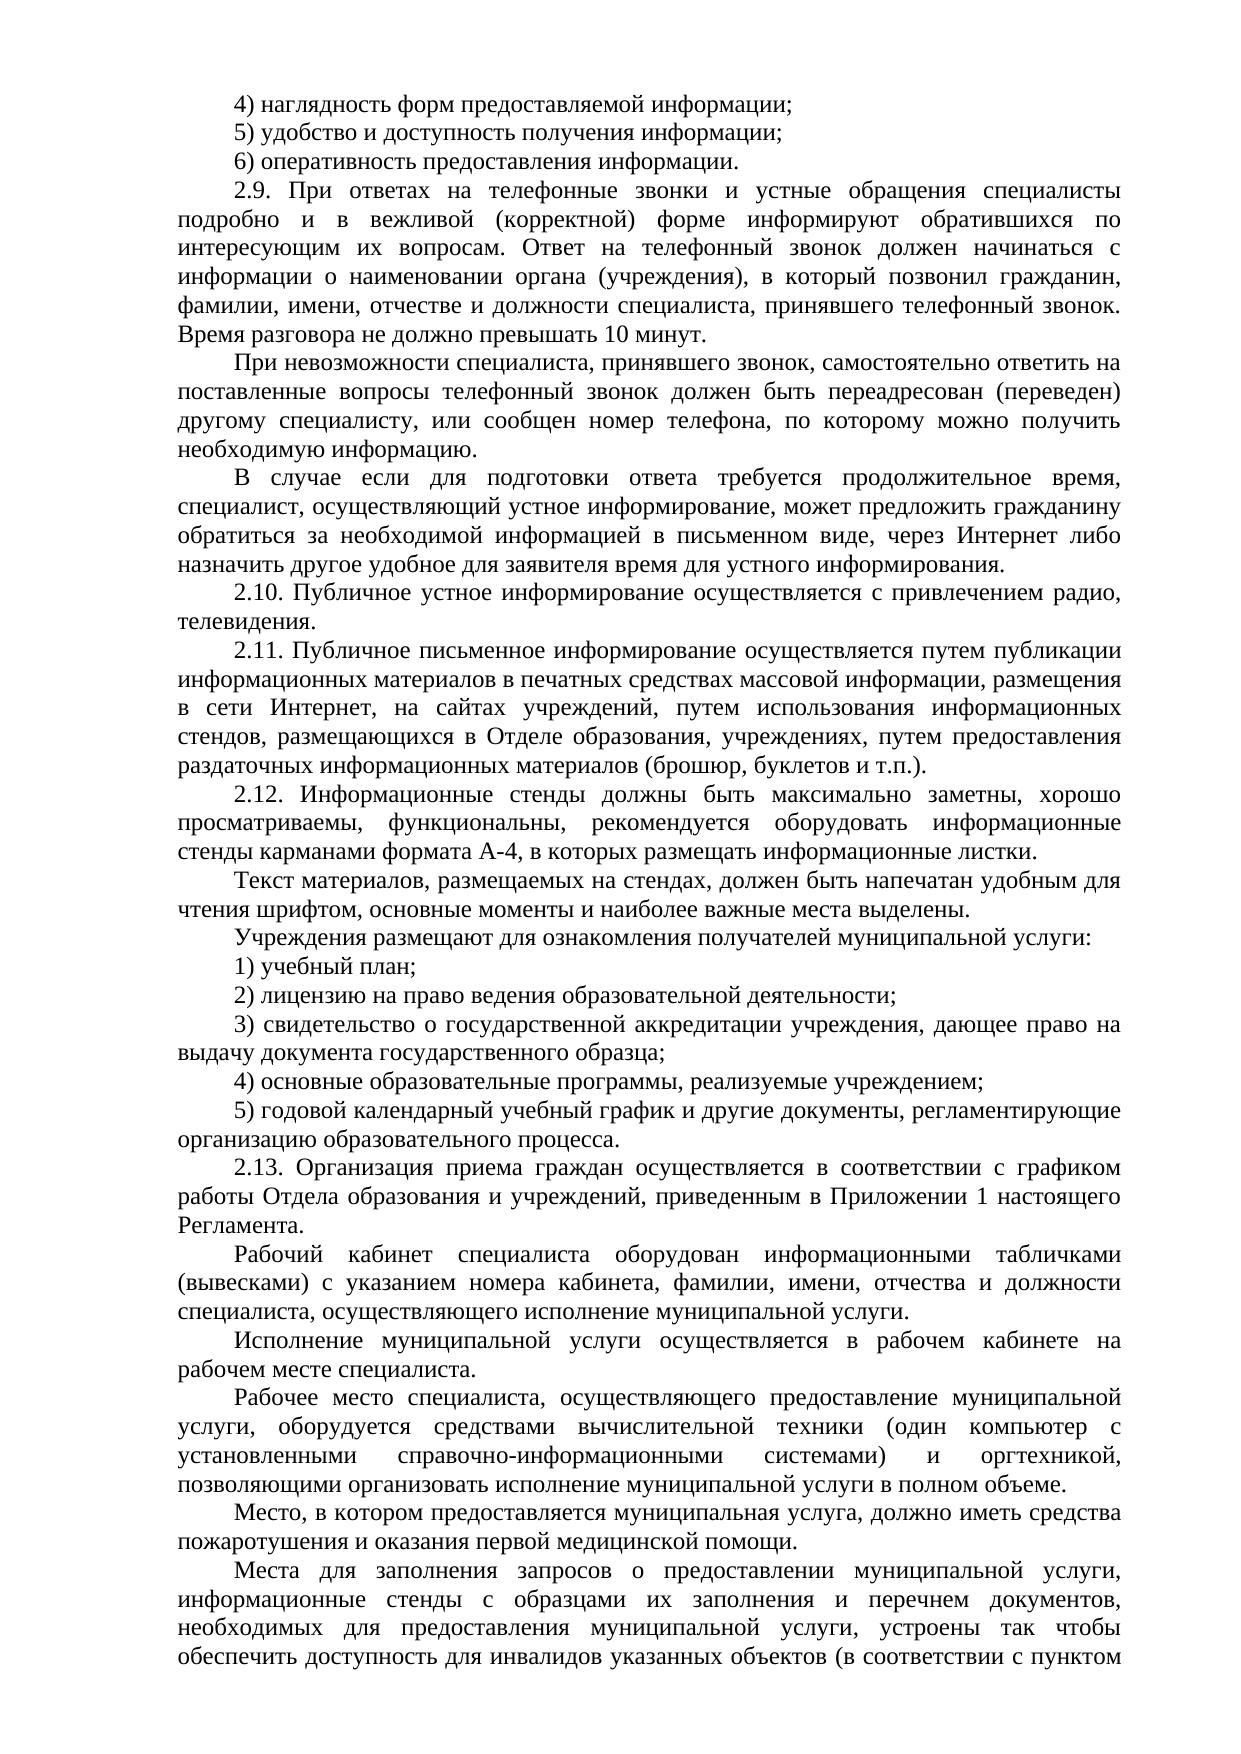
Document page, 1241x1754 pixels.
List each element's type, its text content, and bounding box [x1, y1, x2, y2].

text Рабочее место специалиста, осуществляющего предоставление муниципальной услуги, оборудуется средствами вычислительной техники (один компьютер с установленными справочно-информационными системами) и оргтехникой, позволяющими организовать исполнение муниципальной услуги в полном объеме. [177, 1382, 1122, 1497]
text 4) основные образовательные программы, реализуемые учреждением; [177, 1066, 1122, 1095]
text 1) учебный план; [177, 951, 1122, 980]
text При невозможности специалиста, принявшего звонок, самостоятельно ответить на поставленные вопросы телефонный звонок должен быть переадресован (переведен) другому специалисту, или сообщен номер телефона, по которому можно получить необходимую информацию. [177, 347, 1122, 462]
text 2) лицензию на право ведения образовательной деятельности; [177, 980, 1122, 1009]
text 2.11. Публичное письменное информирование осуществляется путем публикации информационных материалов в печатных средствах массовой информации, размещения в сети Интернет, на сайтах учреждений, путем использования информационных стендов, размещающихся в Отделе образования, учреждениях, путем предоставления раздаточных информационных материалов (брошюр, буклетов и т.п.). [177, 635, 1122, 779]
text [177, 1555, 1122, 1670]
text 5) удобство и доступность получения информации; [177, 117, 1122, 146]
text 6) оперативность предоставления информации. [177, 146, 1122, 175]
text 2.9. При ответах на телефонные звонки и устные обращения специалисты подробно и в вежливой (корректной) форме информируют обратившихся по интересующим их вопросам. Ответ на телефонный звонок должен начинаться с информации о наименовании органа (учреждения), в который позвонил гражданин, фамилии, имени, отчестве и должности специалиста, принявшего телефонный звонок. Время разговора не должно превышать 10 минут. [177, 175, 1122, 347]
text 2.13. Организация приема граждан осуществляется в соответствии с графиком работы Отдела образования и учреждений, приведенным в Приложении 1 настоящего Регламента. [177, 1152, 1122, 1239]
text В случае если для подготовки ответа требуется продолжительное время, специалист, осуществляющий устное информирование, может предложить гражданину обратиться за необходимой информацией в письменном виде, через Интернет либо назначить другое удобное для заявителя время для устного информирования. [177, 462, 1122, 577]
text Рабочий кабинет специалиста оборудован информационными табличками (вывесками) с указанием номера кабинета, фамилии, имени, отчества и должности специалиста, осуществляющего исполнение муниципальной услуги. [177, 1239, 1122, 1325]
text 3) свидетельство о государственной аккредитации учреждения, дающее право на выдачу документа государственного образца; [177, 1009, 1122, 1066]
text Учреждения размещают для ознакомления получателей муниципальной услуги: [177, 922, 1122, 951]
text Исполнение муниципальной услуги осуществляется в рабочем кабинете на рабочем месте специалиста. [177, 1325, 1122, 1382]
text Место, в котором предоставляется муниципальная услуга, должно иметь средства пожаротушения и оказания первой медицинской помощи. [177, 1497, 1122, 1555]
text Текст материалов, размещаемых на стендах, должен быть напечатан удобным для чтения шрифтом, основные моменты и наиболее важные места выделены. [177, 865, 1122, 922]
text 4) наглядность форм предоставляемой информации; [177, 89, 1122, 117]
text 2.12. Информационные стенды должны быть максимально заметны, хорошо просматриваемы, функциональны, рекомендуется оборудовать информационные стенды карманами формата А-4, в которых размещать информационные листки. [177, 779, 1122, 865]
text 5) годовой календарный учебный график и другие документы, регламентирующие организацию образовательного процесса. [177, 1095, 1122, 1152]
text 2.10. Публичное устное информирование осуществляется с привлечением радио, телевидения. [177, 577, 1122, 635]
